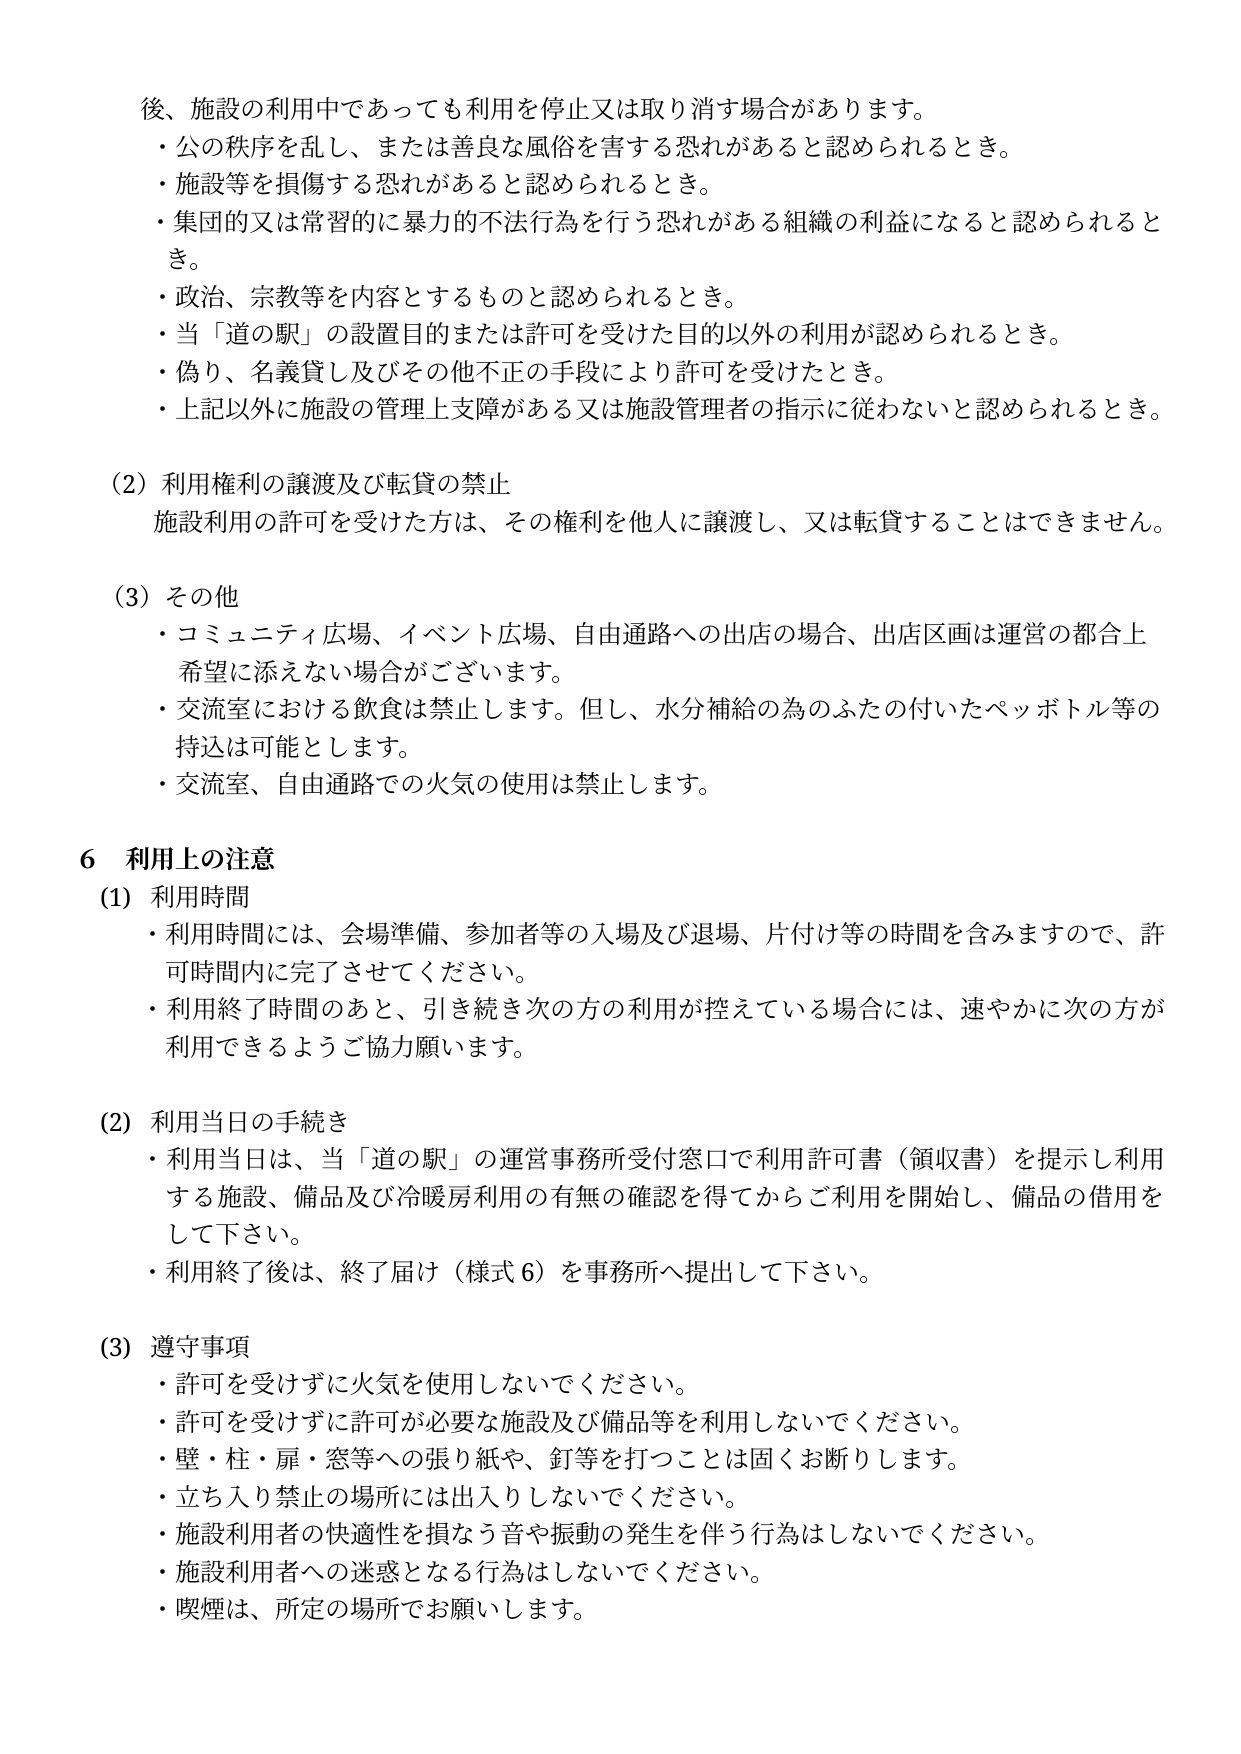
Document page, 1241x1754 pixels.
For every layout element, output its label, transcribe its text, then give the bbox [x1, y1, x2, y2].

text 施設利用の許可を受けた方は、その権利を他人に譲渡し、又は転貸することはできません。 [97, 502, 1165, 539]
text ・交流室、自由通路での火気の使用は禁止します。 [75, 764, 1165, 802]
text ・公の秩序を乱し、または善良な風俗を害する恐れがあると認められるとき。 [100, 127, 1165, 164]
list 利用時間 [100, 877, 1165, 914]
text ・許可を受けずに許可が必要な施設及び備品等を利用しないでください。 [100, 1402, 1165, 1439]
text ・壁・柱・扉・窓等への張り紙や、釘等を打つことは固くお断りします。 [100, 1439, 1165, 1477]
text ６ 利用上の注意 [75, 839, 1165, 877]
list ・利用当日は、当「道の駅」の運営事務所受付窓口で利用許可書（領収書）を提示し利用する施設、備品及び冷暖房利用の有無の確認を得てからご利用を開始し、備品の借用をして下さい。 [141, 1139, 1165, 1252]
text ・当「道の駅」の設置目的または許可を受けた目的以外の利用が認められるとき。 [75, 314, 1165, 352]
text （3）その他 [75, 577, 1165, 614]
text ・施設利用者の快適性を損なう音や振動の発生を伴う行為はしないでください。 [75, 1514, 1165, 1552]
text ・政治、宗教等を内容とするものと認められるとき。 [75, 277, 1165, 314]
text ・施設利用者への迷惑となる行為はしないでください。 [75, 1552, 1165, 1589]
text ・許可を受けずに火気を使用しないでください。 [100, 1364, 1165, 1402]
text ・喫煙は、所定の場所でお願いします。 [75, 1589, 1165, 1627]
text ・集団的又は常習的に暴力的不法行為を行う恐れがある組織の利益になると認められると き。 [141, 202, 1165, 277]
text ・利用終了時間のあと、引き続き次の方の利用が控えている場合には、速やかに次の方が利用できるようご協力願います。 [141, 989, 1165, 1064]
text ・立ち入り禁止の場所には出入りしないでください。 [75, 1477, 1165, 1514]
text （2）利用権利の譲渡及び転貸の禁止 [97, 464, 1165, 502]
text ・コミュニティ広場、イベント広場、自由通路への出店の場合、出店区画は運営の都合上 [75, 614, 1165, 652]
list ・利用終了後は、終了届け（様式6）を事務所へ提出して下さい。 [141, 1252, 1165, 1289]
text ・上記以外に施設の管理上支障がある又は施設管理者の指示に従わないと認められるとき。 [75, 389, 1165, 427]
text ・施設等を損傷する恐れがあると認められるとき。 [75, 164, 1165, 202]
list 遵守事項 [100, 1327, 1165, 1364]
text ・偽り、名義貸し及びその他不正の手段により許可を受けたとき。 [75, 352, 1165, 389]
text ・利用時間には、会場準備、参加者等の入場及び退場、片付け等の時間を含みますので、許 可時間内に完了させてください。 [141, 914, 1165, 989]
text 希望に添えない場合がございます。 [178, 652, 1165, 689]
text ・交流室における飲食は禁止します。但し、水分補給の為のふたの付いたペッボトル等の持込は可能とします。 [75, 689, 1165, 764]
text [141, 89, 1165, 127]
list 利用当日の手続き [100, 1102, 1165, 1139]
